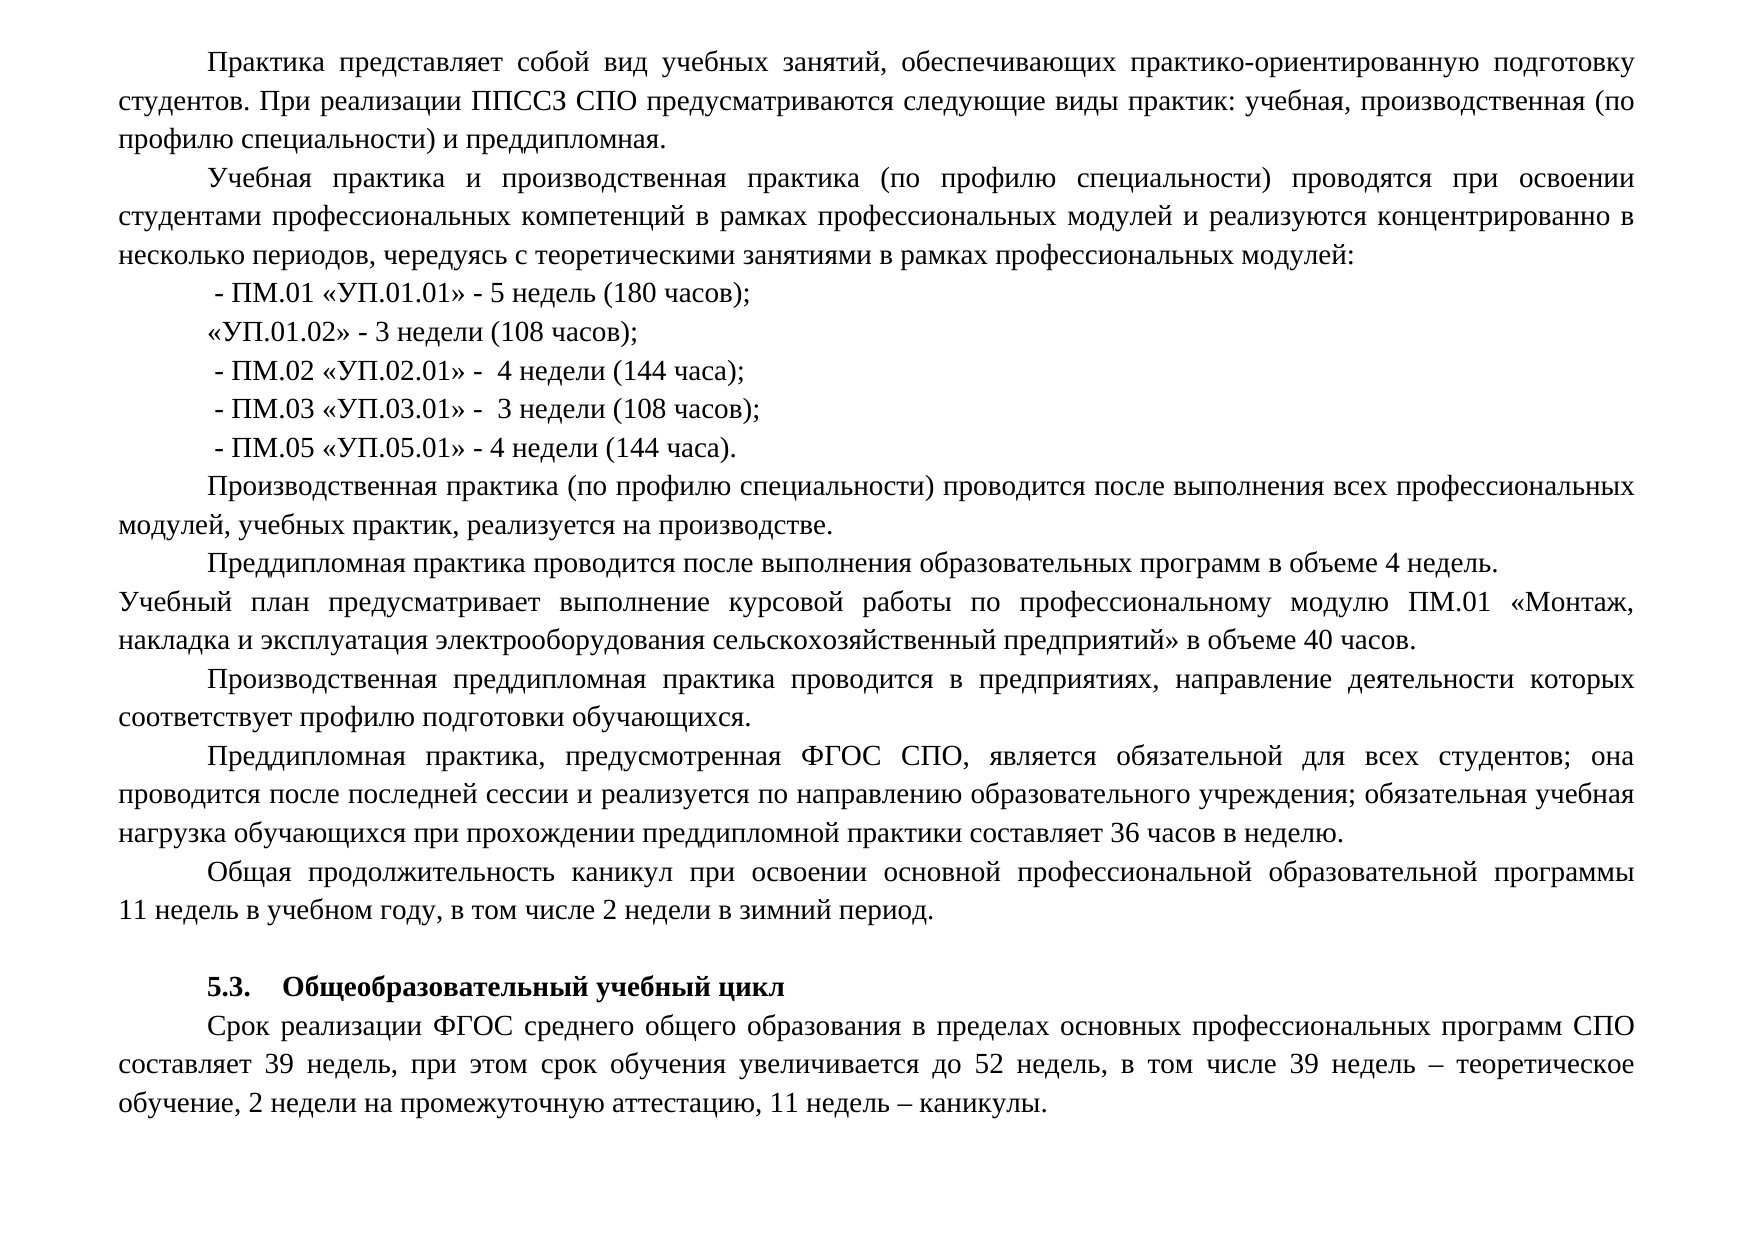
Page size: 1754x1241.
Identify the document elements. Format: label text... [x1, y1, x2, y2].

text Общая продолжительность каникул при освоении основной профессиональной образовательной программы 11 недель в учебном году, в том числе 2 недели в зимний период. [118, 854, 1636, 926]
text Производственная преддипломная практика проводится в предприятиях, направление деятельности которых соответствует профилю подготовки обучающихся. [118, 661, 1636, 733]
text - ПМ.01 «УП.01.01» - 5 недель (180 часов); [118, 276, 1636, 309]
list Общеобразовательный учебный цикл [207, 969, 1636, 1003]
list Срок реализации ФГОС среднего общего образования в пределах основных профессиональных программ СПО составляет 39 недель, при этом срок обучения увеличивается до 52 недель, в том числе 39 недель – теоретическое обучение, 2 недели на промежуточную аттестацию, 11 недель – каникулы. [118, 1008, 1636, 1118]
text Производственная практика (по профилю специальности) проводится после выполнения всех профессиональных модулей, учебных практик, реализуется на производстве. [118, 468, 1636, 540]
text - ПМ.03 «УП.03.01» - 3 недели (108 часов); [118, 391, 1636, 425]
text Учебная практика и производственная практика (по профилю специальности) проводятся при освоении студентами профессиональных компетенций в рамках профессиональных модулей и реализуются концентрированно в несколько периодов, чередуясь с теоретическими занятиями в рамках профессиональных модулей: [118, 160, 1636, 271]
text - ПМ.05 «УП.05.01» - 4 недели (144 часа). [118, 430, 1636, 463]
text Преддипломная практика проводится после выполнения образовательных программ в объеме 4 недель. [118, 545, 1636, 579]
text «УП.01.02» - 3 недели (108 часов); [118, 314, 1636, 348]
text - ПМ.02 «УП.02.01» - 4 недели (144 часа); [118, 353, 1636, 386]
text Учебный план предусматривает выполнение курсовой работы по профессиональному модулю ПМ.01 «Монтаж, накладка и эксплуатация электрооборудования сельскохозяйственный предприятий» в объеме 40 часов. [118, 584, 1636, 656]
text Практика представляет собой вид учебных занятий, обеспечивающих практико-ориентированную подготовку студентов. При реализации ППССЗ СПО предусматриваются следующие виды практик: учебная, производственная (по профилю специальности) и преддипломная. [118, 44, 1636, 155]
text Преддипломная практика, предусмотренная ФГОС СПО, является обязательной для всех студентов; она проводится после последней сессии и реализуется по направлению образовательного учреждения; обязательная учебная нагрузка обучающихся при прохождении преддипломной практики составляет 36 часов в неделю. [118, 738, 1636, 849]
